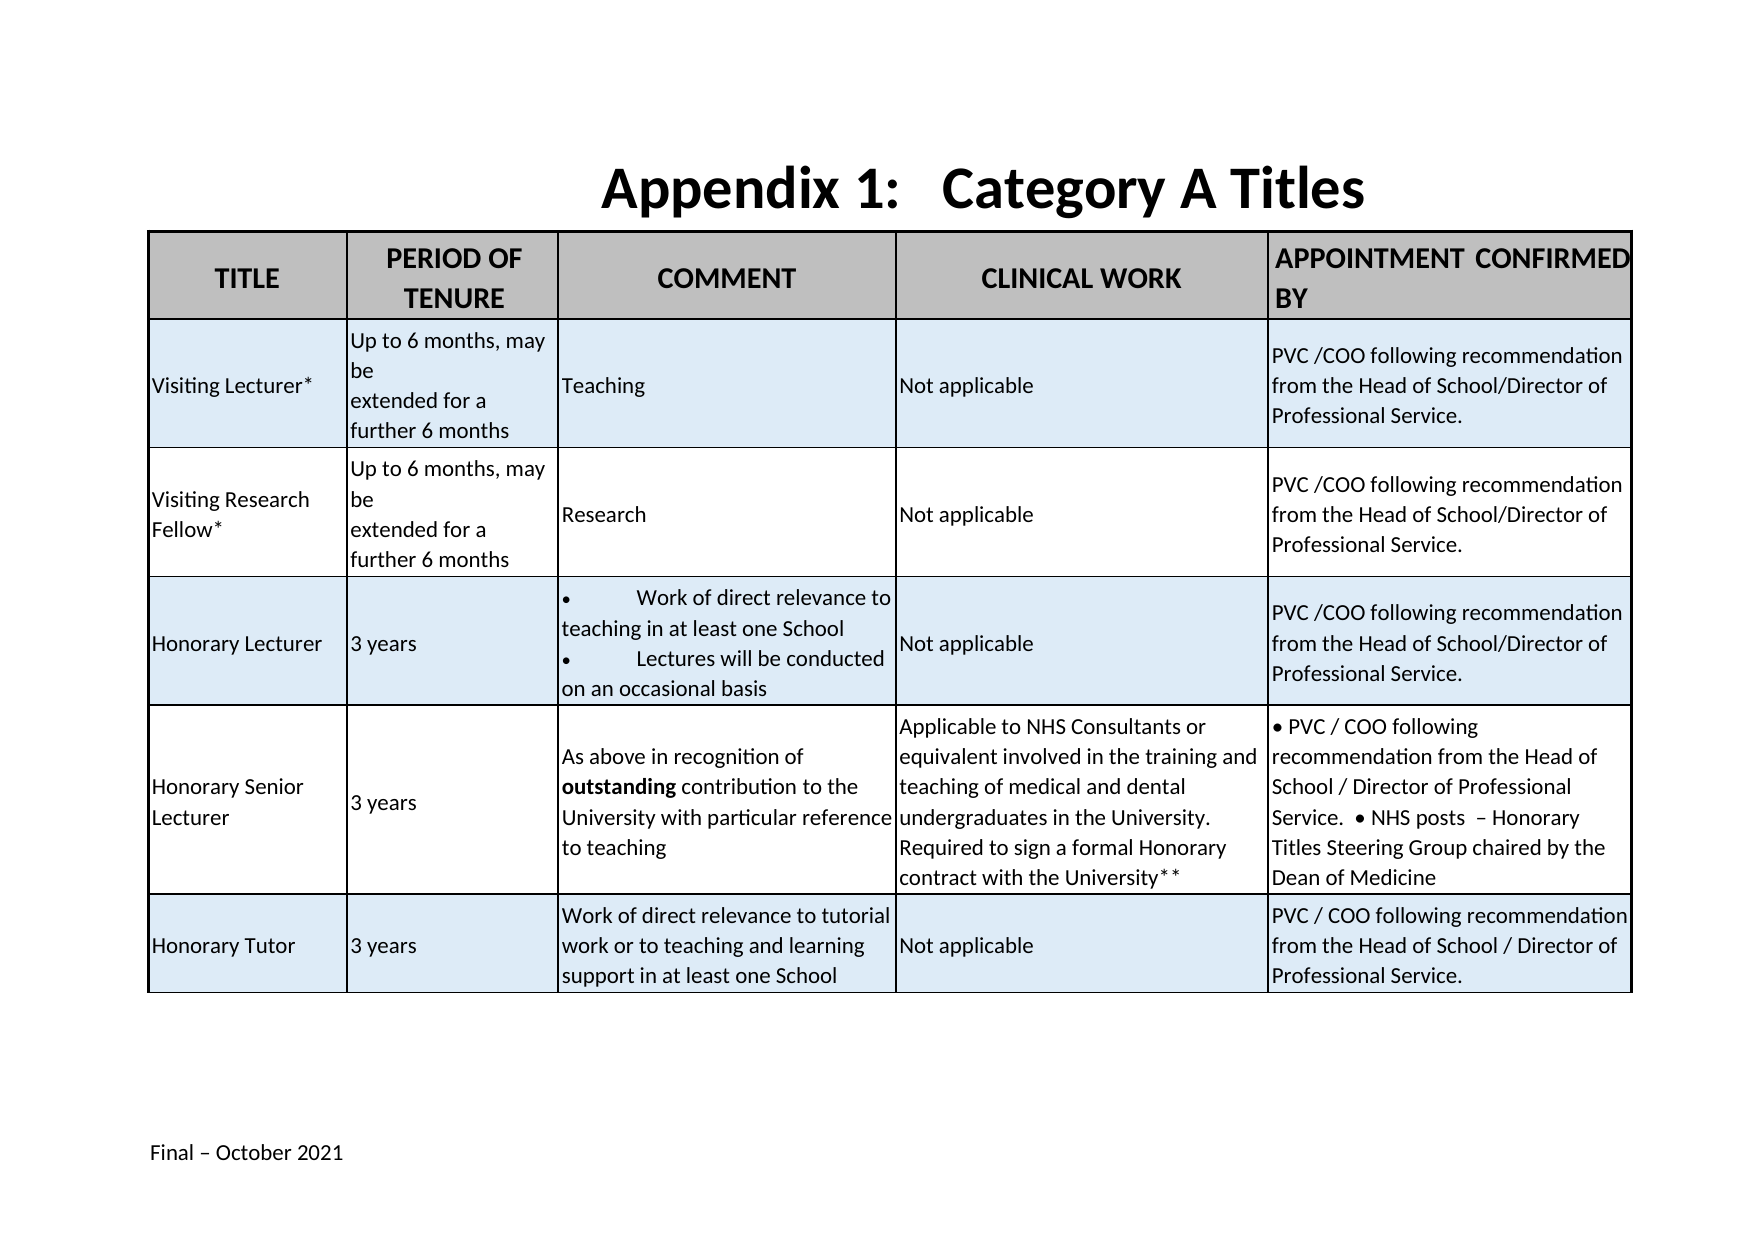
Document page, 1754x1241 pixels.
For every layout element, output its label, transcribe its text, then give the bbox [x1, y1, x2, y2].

table_cell 3 years [348, 577, 557, 704]
table_cell Up to 6 months, may be extended for a further 6 months [348, 320, 557, 447]
table_cell Visiting Research Fellow* [150, 448, 346, 576]
table_cell As above in recognition of outstanding contribution to the University with particular reference to teaching [559, 706, 895, 893]
table_cell 3 years [348, 706, 557, 893]
table_cell Not applicable [897, 895, 1267, 992]
table_header CLINICAL WORK [897, 233, 1267, 318]
table_cell Honorary Lecturer [150, 577, 346, 704]
table_cell Teaching [559, 320, 895, 447]
table_cell • PVC / COO following recommendation from the Head of School / Director of Professional Service. • NHS posts – Honorary Titles Steering Group chaired by the Dean of Medicine [1269, 706, 1630, 893]
table_cell Work of direct relevance to tutorial work or to teaching and learning support in at least one School [559, 895, 895, 992]
table_cell Applicable to NHS Consultants or equivalent involved in the training and teaching of medical and dental undergraduates in the University. Required to sign a formal Honorary contract with the University** [897, 706, 1267, 893]
table_header PERIOD OF TENURE [348, 233, 557, 318]
table_cell Not applicable [897, 577, 1267, 704]
table_header APPOINTMENT CONFIRMED BY [1269, 233, 1630, 318]
table_cell Not applicable [897, 448, 1267, 576]
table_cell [1269, 895, 1630, 992]
table_cell Honorary Tutor [150, 895, 346, 992]
table_cell PVC /COO following recommendation from the Head of School/Director of Professional Service. [1269, 320, 1630, 447]
text Appendix 1: Category A Titles [601, 150, 1604, 224]
table_cell Visiting Lecturer* [150, 320, 346, 447]
table_cell PVC /COO following recommendation from the Head of School/Director of Professional Service. [1269, 577, 1630, 704]
table_cell Honorary Senior Lecturer [150, 706, 346, 893]
table_cell PVC /COO following recommendation from the Head of School/Director of Professional Service. [1269, 448, 1630, 576]
table_cell Research [559, 448, 895, 576]
table_cell Not applicable [897, 320, 1267, 447]
table_header TITLE [150, 233, 346, 318]
table_cell Work of direct relevance to teaching in at least one School Lectures will be conducted on an occasional basis [559, 577, 895, 704]
table_header COMMENT [559, 233, 895, 318]
table_cell 3 years [348, 895, 557, 992]
table_cell Up to 6 months, may be extended for a further 6 months [348, 448, 557, 576]
